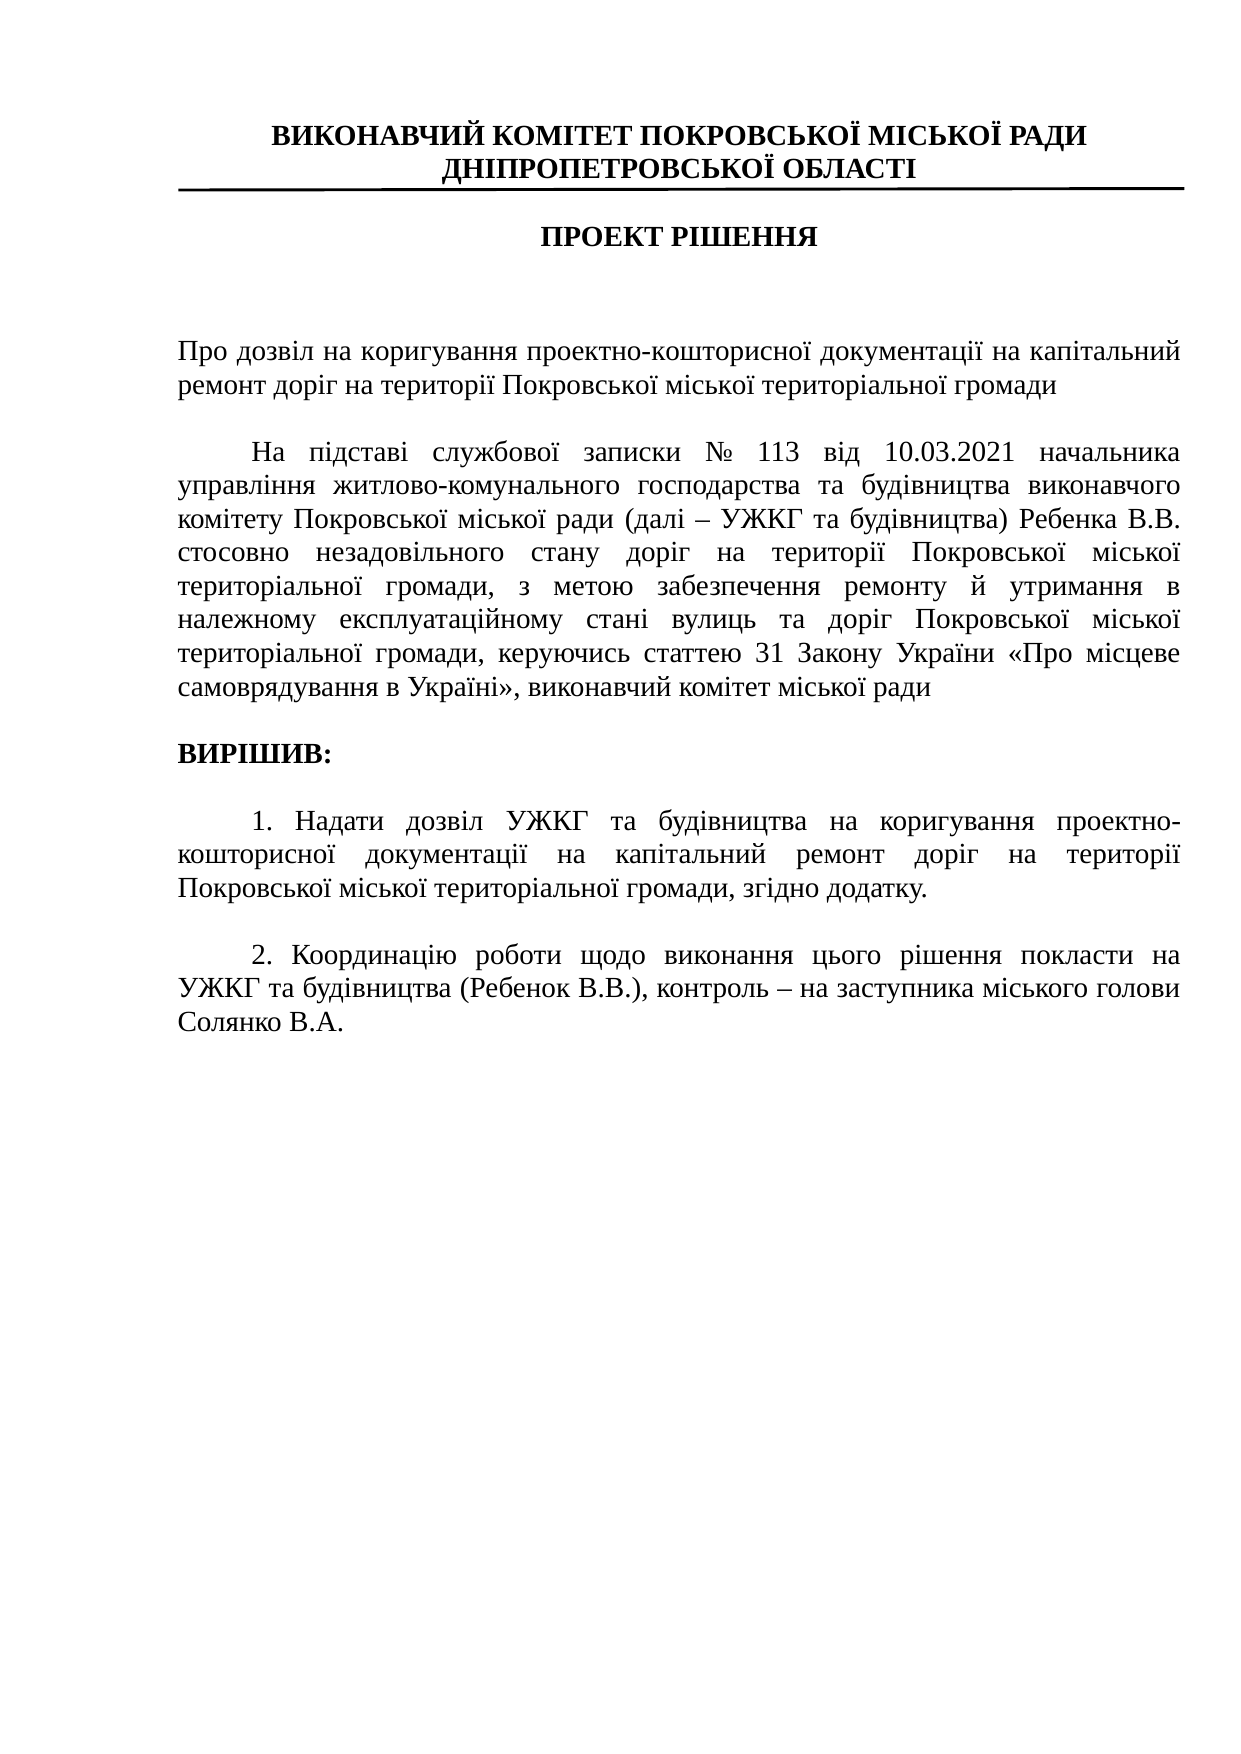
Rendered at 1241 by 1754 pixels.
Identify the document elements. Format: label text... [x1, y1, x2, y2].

text На підставі службової записки № 113 від 10.03.2021 начальника управління житлово-комунального господарства та будівництва виконавчого комітету Покровської міської ради (далі – УЖКГ та будівництва) Ребенка В.В. стосовно незадовільного стану доріг на території Покровської міської територіальної громади, з метою забезпечення ремонту й утримання в належному експлуатаційному стані вулиць та доріг Покровської міської територіальної громади, керуючись статтею 31 Закону України «Про місцеве самоврядування в Україні», виконавчий комітет міської ради [177, 434, 1181, 702]
text 1. Надати дозвіл УЖКГ та будівництва на коригування проектно-кошторисної документації на капітальний ремонт доріг на території Покровської міської територіальної громади, згідно додатку. [177, 803, 1181, 903]
text ВИКОНАВЧИЙ КОМІТЕТ ПОКРОВСЬКОЇ МІСЬКОЇ РАДИ [177, 118, 1181, 152]
text ДНІПРОПЕТРОВСЬКОЇ ОБЛАСТІ [177, 152, 1181, 185]
text 2. Координацію роботи щодо виконання цього рішення покласти на УЖКГ та будівництва (Ребенок В.В.), контроль – на заступника міського голови Солянко В.А. [177, 937, 1181, 1038]
text Про дозвіл на коригування проектно-кошторисної документації на капітальний ремонт доріг на території Покровської міської територіальної громади [177, 333, 1181, 400]
text ВИРІШИВ: [177, 736, 1181, 769]
text ПРОЕКТ РІШЕННЯ [177, 219, 1181, 252]
